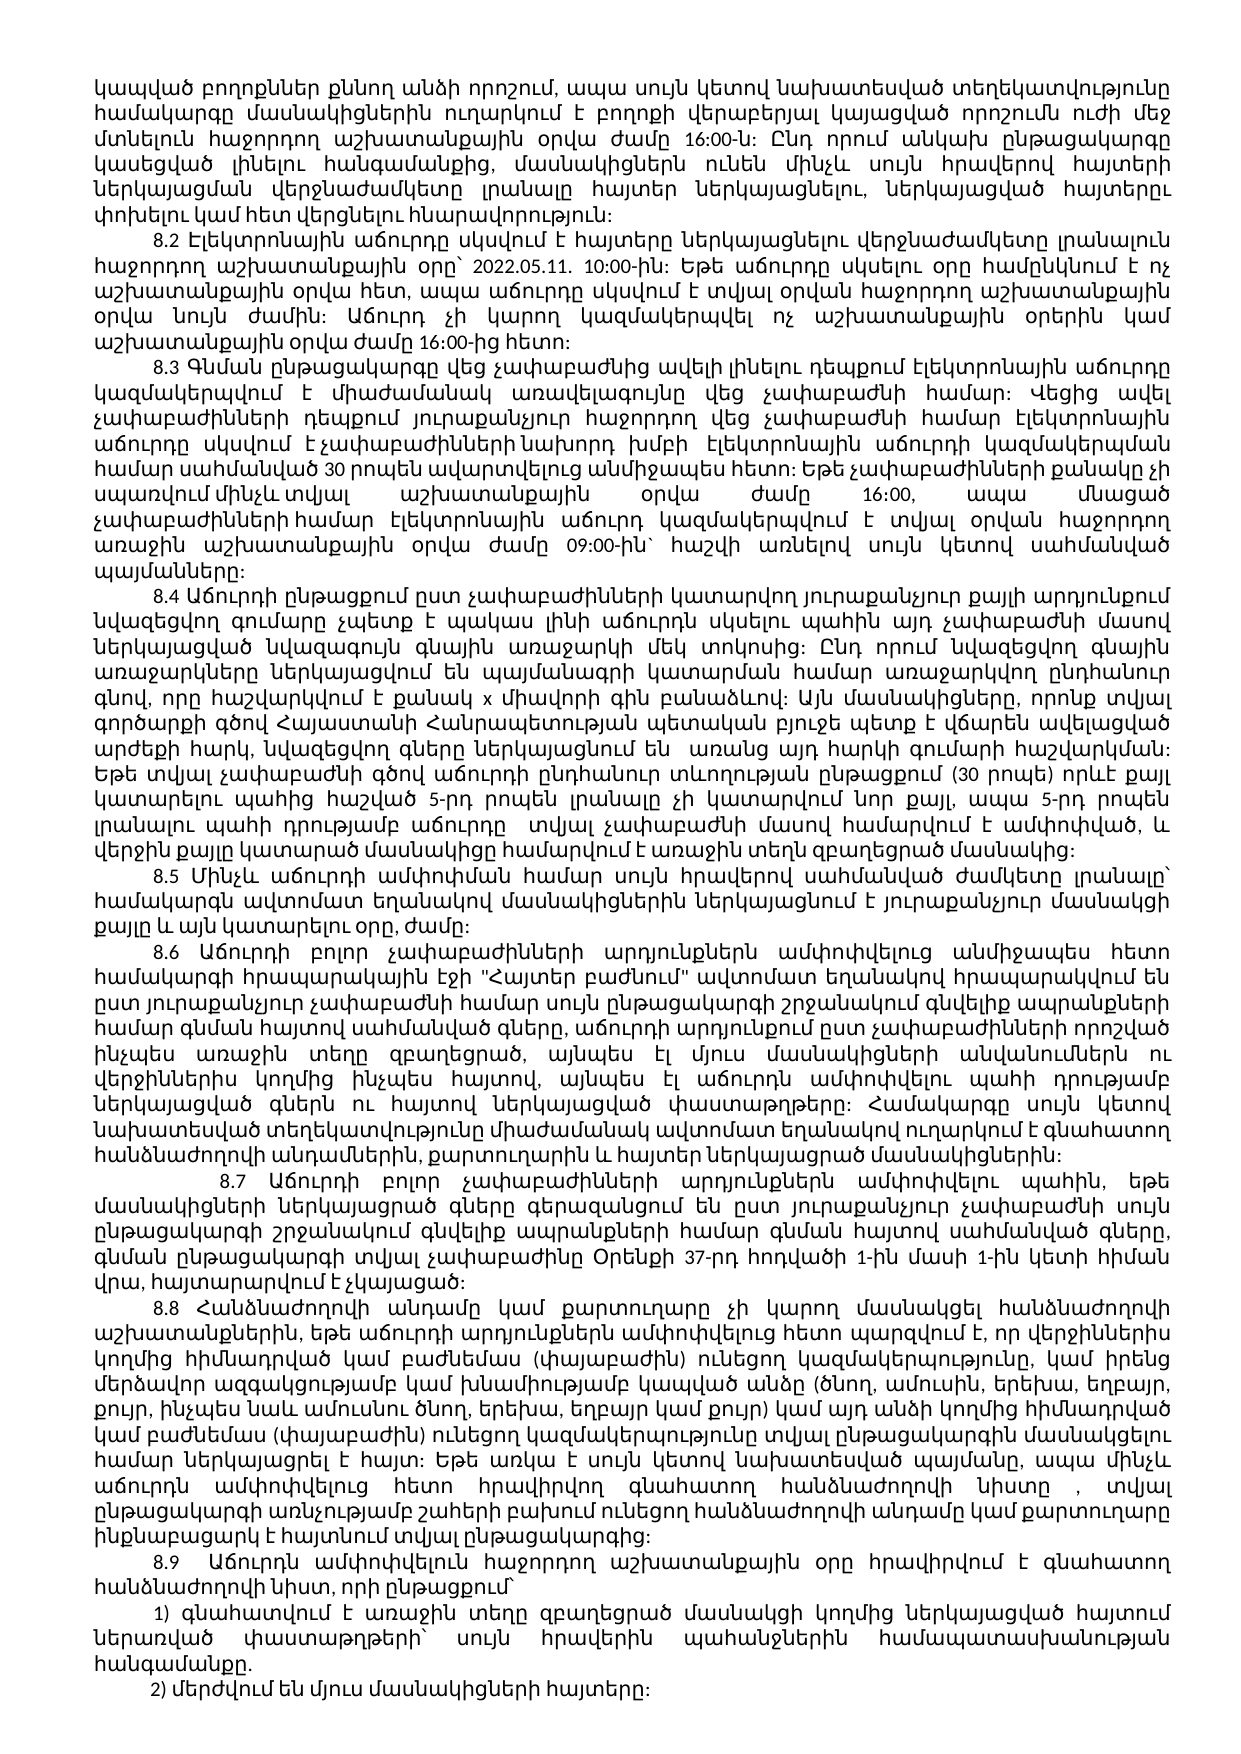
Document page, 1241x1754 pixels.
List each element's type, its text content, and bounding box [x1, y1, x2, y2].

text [94, 75, 1171, 227]
text 8.7 Աճուրդի բոլոր չափաբաժինների արդյունքներն ամփոփվելու պահին, եթե մասնակիցների ներկայացրած գները գերազանցում են ըստ յուրաքանչյուր չափաբաժնի սույն ընթացակարգի շրջանակում գնվելիք ապրանքների համար գնման հայտով սահմանված գները, գնման ընթացակարգի տվյալ չափաբաժինը Օրենքի 37-րդ հոդվածի 1-ին մասի 1-ին կետի հիման վրա, հայտարարվում է չկայացած: [94, 1168, 1171, 1295]
text 1) գնահատվում է առաջին տեղը զբաղեցրած մասնակցի կողմից ներկայացված հայտում ներառված փաստաթղթերի՝ սույն հրավերին պահանջներին համապատասխանության հանգամանքը. [94, 1600, 1171, 1676]
text 8.8 Հանձնաժողովի անդամը կամ քարտուղարը չի կարող մասնակցել հանձնաժողովի աշխատանքներին, եթե աճուրդի արդյունքներն ամփոփվելուց հետո պարզվում է, որ վերջիններիս կողմից հիմնադրված կամ բաժնեմաս (փայաբաժին) ունեցող կազմակերպությունը, կամ իրենց մերձավոր ազգակցությամբ կամ խնամիությամբ կապված անձը (ծնող, ամուսին, երեխա, եղբայր, քույր, ինչպես նաև ամուսնու ծնող, երեխա, եղբայր կամ քույր) կամ այդ անձի կողմից հիմնադրված կամ բաժնեմաս (փայաբաժին) ունեցող կազմակերպությունը տվյալ ընթացակարգին մասնակցելու համար ներկայացրել է հայտ: Եթե առկա է սույն կետով նախատեսված պայմանը, ապա մինչև աճուրդն ամփոփվելուց հետո հրավիրվող գնահատող հանձնաժողովի նիստը , տվյալ ընթացակարգի առնչությամբ շահերի բախում ունեցող հանձնաժողովի անդամը կամ քարտուղարը ինքնաբացարկ է հայտնում տվյալ ընթացակարգից: [94, 1295, 1171, 1549]
text 8.3 Գնման ընթացակարգը վեց չափաբաժնից ավելի լինելու դեպքում էլեկտրոնային աճուրդը կազմակերպվում է միաժամանակ առավելագույնը վեց չափաբաժնի համար: Վեցից ավել չափաբաժինների դեպքում յուրաքանչյուր հաջորդող վեց չափաբաժնի համար էլեկտրոնային աճուրդը սկսվում է չափաբաժինների նախորդ խմբի էլեկտրոնային աճուրդի կազմակերպման համար սահմանված 30 րոպեն ավարտվելուց անմիջապես հետո: Եթե չափաբաժինների քանակը չի սպառվում մինչև տվյալ աշխատանքային օրվա ժամը 16։00, ապա մնացած չափաբաժինների համար էլեկտրոնային աճուրդ կազմակերպվում է տվյալ օրվան հաջորդող առաջին աշխատանքային օրվա ժամը 09:00-ին` հաշվի առնելով սույն կետով սահմանված պայմանները: [94, 354, 1171, 583]
text 2) մերժվում են մյուս մասնակիցների հայտերը: [94, 1676, 1171, 1702]
text 8.5 Մինչև աճուրդի ամփոփման համար սույն հրավերով սահմանված ժամկետը լրանալը՝ համակարգն ավտոմատ եղանակով մասնակիցներին ներկայացնում է յուրաքանչյուր մասնակցի քայլը և այն կատարելու օրը, ժամը: [94, 863, 1171, 939]
text 8.4 Աճուրդի ընթացքում ըստ չափաբաժինների կատարվող յուրաքանչյուր քայլի արդյունքում նվազեցվող գումարը չպետք է պակաս լինի աճուրդն սկսելու պահին այդ չափաբաժնի մասով ներկայացված նվազագույն գնային առաջարկի մեկ տոկոսից: Ընդ որում նվազեցվող գնային առաջարկները ներկայացվում են պայմանագրի կատարման համար առաջարկվող ընդհանուր գնով, որը հաշվարկվում է քանակ x միավորի գին բանաձևով: Այն մասնակիցները, որոնք տվյալ գործարքի գծով Հայաստանի Հանրապետության պետական բյուջե պետք է վճարեն ավելացված արժեքի հարկ, նվազեցվող գները ներկայացնում են առանց այդ հարկի գումարի հաշվարկման: Եթե տվյալ չափաբաժնի գծով աճուրդի ընդհանուր տևողության ընթացքում (30 րոպե) որևէ քայլ կատարելու պահից հաշված 5-րդ րոպեն լրանալը չի կատարվում նոր քայլ, ապա 5-րդ րոպեն լրանալու պահի դրությամբ աճուրդը տվյալ չափաբաժնի մասով համարվում է ամփոփված, և վերջին քայլը կատարած մասնակիցը համարվում է առաջին տեղն զբաղեցրած մասնակից: [94, 583, 1171, 863]
text 8.2 Էլեկտրոնային աճուրդը սկսվում է հայտերը ներկայացնելու վերջնաժամկետը լրանալուն հաջորդող աշխատանքային օրը՝ 2022.05.11. 10:00 -ին: Եթե աճուրդը սկսելու օրը համընկնում է ոչ աշխատանքային օրվա հետ, ապա աճուրդը սկսվում է տվյալ օրվան հաջորդող աշխատանքային օրվա նույն ժամին: Աճուրդ չի կարող կազմակերպվել ոչ աշխատանքային օրերին կամ աշխատանքային օրվա ժամը 16։00-ից հետո: [94, 227, 1171, 354]
text 8.9 Աճուրդն ամփոփվելուն հաջորդող աշխատանքային օրը հրավիրվում է գնահատող հանձնաժողովի նիստ, որի ընթացքում՝ [94, 1549, 1171, 1600]
text 8.6 Աճուրդի բոլոր չափաբաժինների արդյունքներն ամփոփվելուց անմիջապես հետո համակարգի հրապարակային էջի "Հայտեր բաժնում" ավտոմատ եղանակով հրապարակվում են ըստ յուրաքանչյուր չափաբաժնի համար սույն ընթացակարգի շրջանակում գնվելիք ապրանքների համար գնման հայտով սահմանված գները, աճուրդի արդյունքում ըստ չափաբաժինների որոշված ինչպես առաջին տեղը զբաղեցրած, այնպես էլ մյուս մասնակիցների անվանումներն ու վերջիններիս կողմից ինչպես հայտով, այնպես էլ աճուրդն ամփոփվելու պահի դրությամբ ներկայացված գներն ու հայտով ներկայացված փաստաթղթերը: Համակարգը սույն կետով նախատեսված տեղեկատվությունը միաժամանակ ավտոմատ եղանակով ուղարկում է գնահատող հանձնաժողովի անդամներին, քարտուղարին և հայտեր ներկայացրած մասնակիցներին: [94, 939, 1171, 1168]
